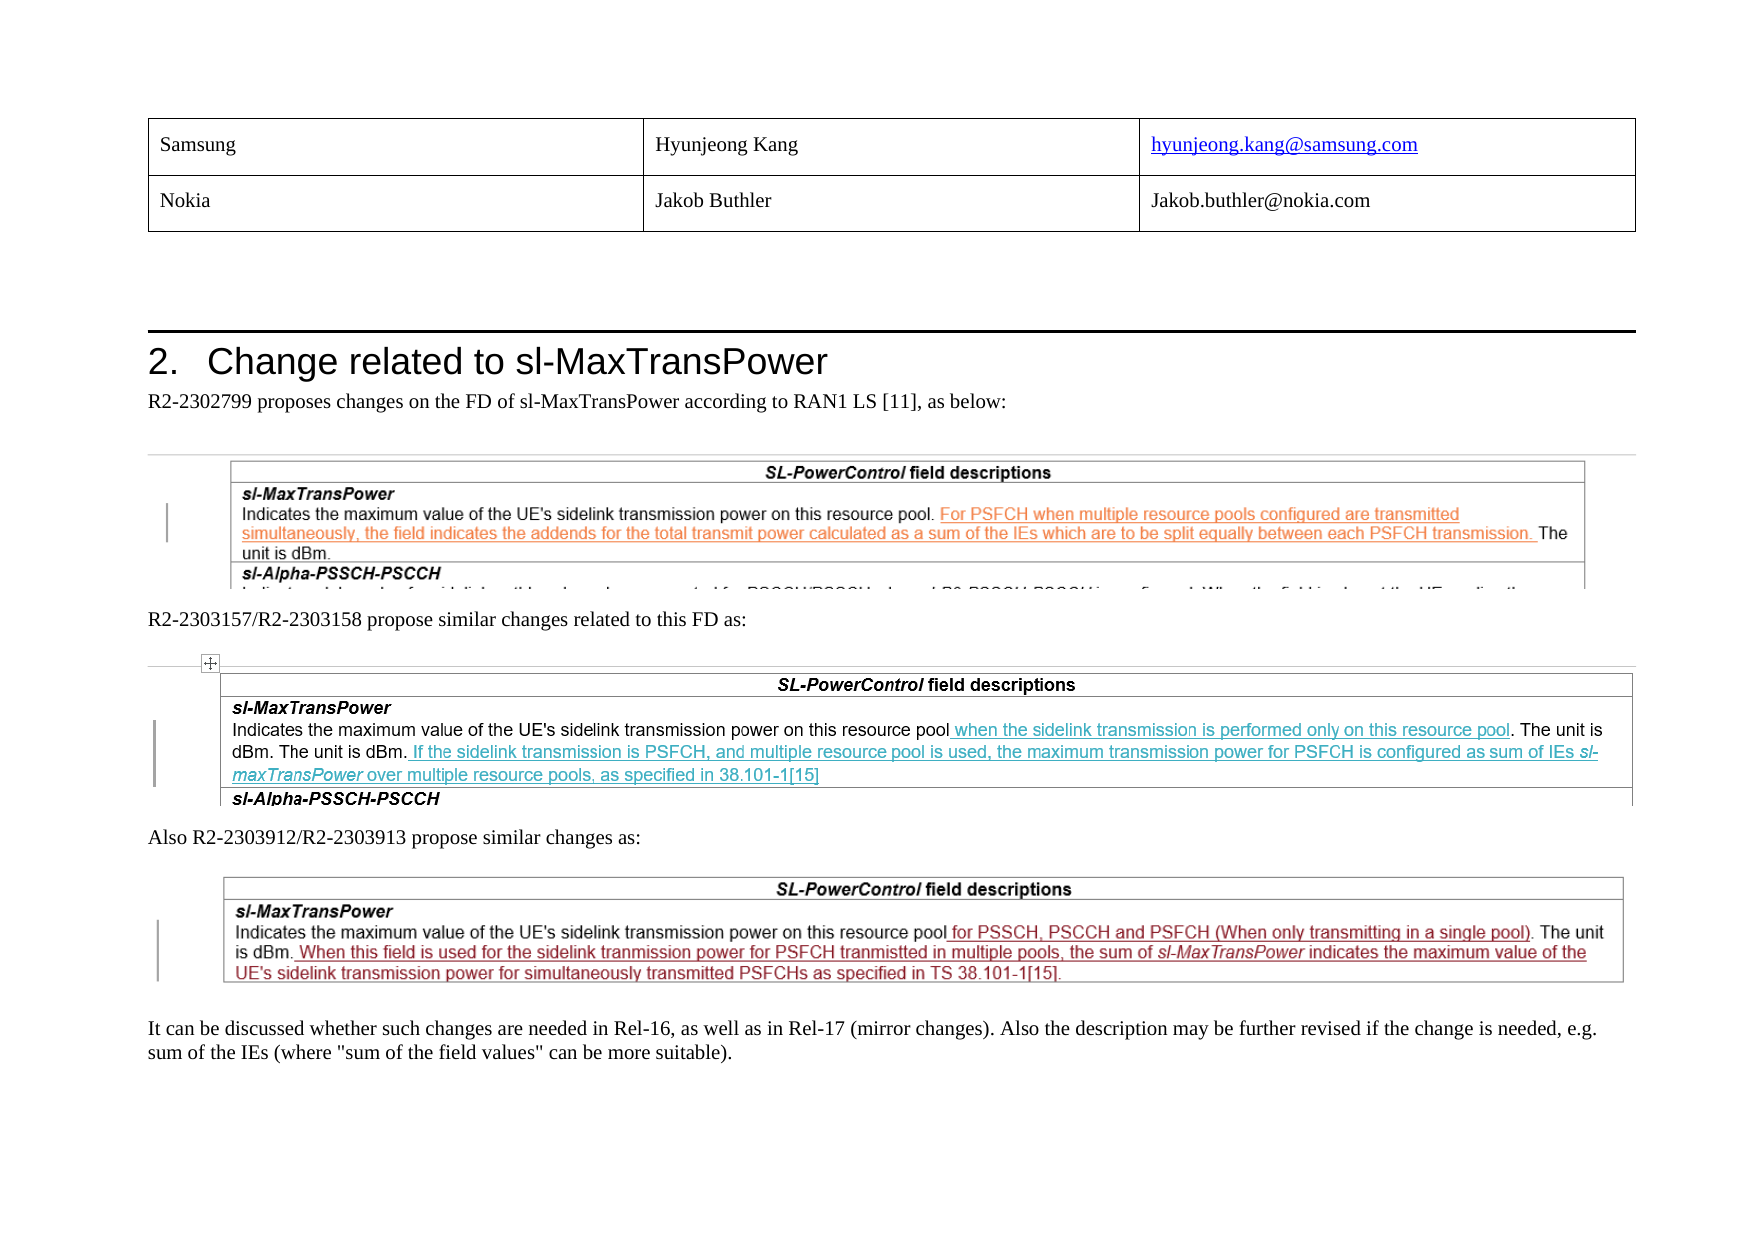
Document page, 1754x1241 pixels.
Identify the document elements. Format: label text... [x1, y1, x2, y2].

table_cell hyunjeong.kang@samsung.com [1140, 119, 1635, 174]
table_cell Jakob Buthler [644, 176, 1139, 231]
text Also R2-2303912/R2-2303913 propose similar changes as: [148, 825, 1636, 849]
table_cell Hyunjeong Kang [644, 119, 1139, 174]
text It can be discussed whether such changes are needed in Rel-16, as well as in Rel-17 (mirror changes). Also the description may be further revised if the change is needed, e.g. sum of the IEs (where "sum of the field values" can be more suitable). [148, 1016, 1636, 1064]
subtitle Change related to sl-MaxTransPower [148, 333, 1636, 382]
table_cell Nokia [149, 176, 643, 231]
text R2-2302799 proposes changes on the FD of sl-MaxTransPower according to RAN1 LS [11], as below: [148, 389, 1636, 413]
picture [147, 867, 1637, 998]
text R2-2303157/R2-2303158 propose similar changes related to this FD as: [148, 607, 1636, 631]
table_cell Samsung [149, 119, 643, 174]
table_cell Jakob.buthler@nokia.com [1140, 176, 1635, 231]
picture [147, 431, 1637, 589]
picture [147, 650, 1637, 806]
